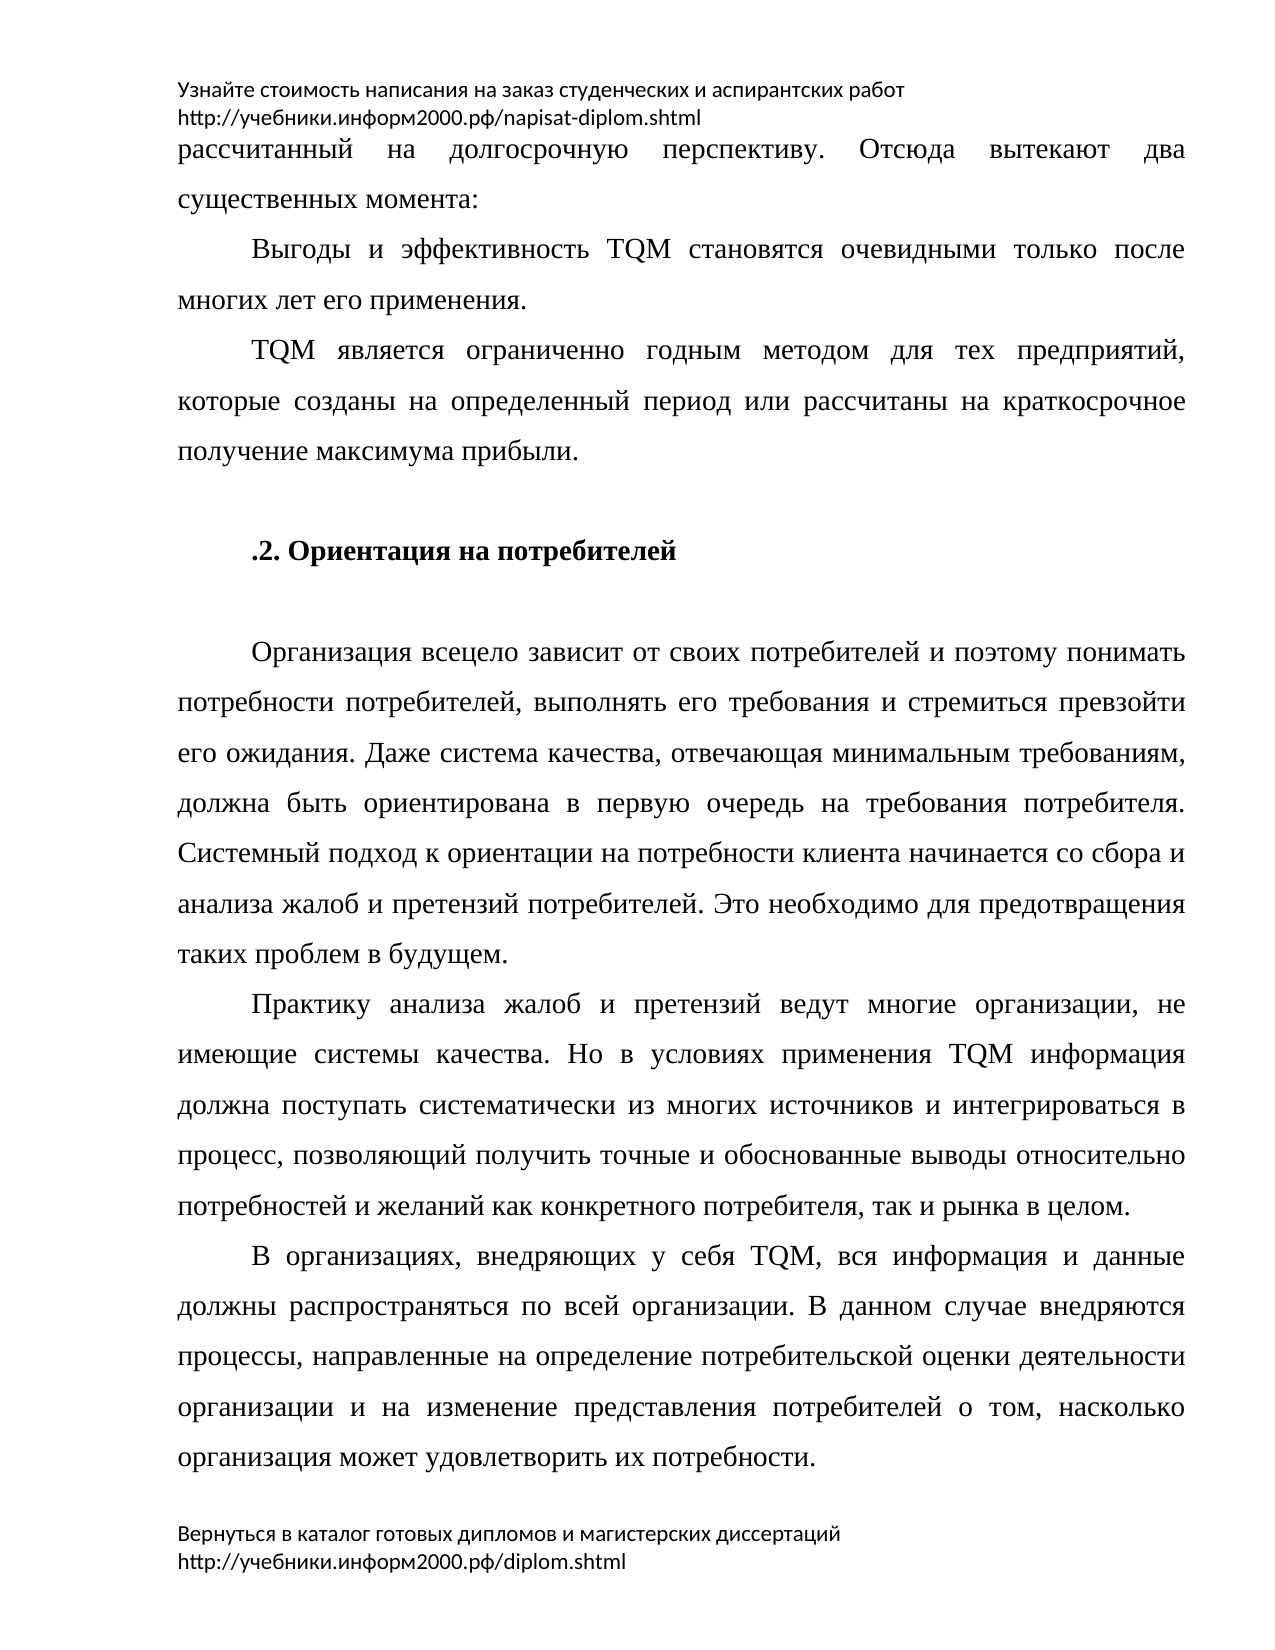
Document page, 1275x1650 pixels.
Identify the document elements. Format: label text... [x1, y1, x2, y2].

text В организациях, внедряющих у себя TQM, вся информация и данные должны распространяться по всей организации. В данном случае внедряются процессы, направленные на определение потребительской оценки деятельности организации и на изменение представления потребителей о том, насколько организация может удовлетворить их потребности. [177, 1238, 1186, 1473]
text Выгоды и эффективность TQM становятся очевидными только после многих лет его применения. [177, 232, 1186, 316]
text .2. Ориентация на потребителей [177, 533, 1186, 567]
text Практику анализа жалоб и претензий ведут многие организации, не имеющие системы качества. Но в условиях применения TQM информация должна поступать систематически из многих источников и интегрироваться в процесс, позволяющий получить точные и обоснованные выводы относительно потребностей и желаний как конкретного потребителя, так и рынка в целом. [177, 986, 1186, 1221]
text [177, 131, 1186, 215]
text Организация всецело зависит от своих потребителей и поэтому понимать потребности потребителей, выполнять его требования и стремиться превзойти его ожидания. Даже система качества, отвечающая минимальным требованиям, должна быть ориентирована в первую очередь на требования потребителя. Системный подход к ориентации на потребности клиента начинается со сбора и анализа жалоб и претензий потребителей. Это необходимо для предотвращения таких проблем в будущем. [177, 634, 1186, 969]
text TQM является ограниченно годным методом для тех предприятий, которые созданы на определенный период или рассчитаны на краткосрочное получение максимума прибыли. [177, 332, 1186, 466]
